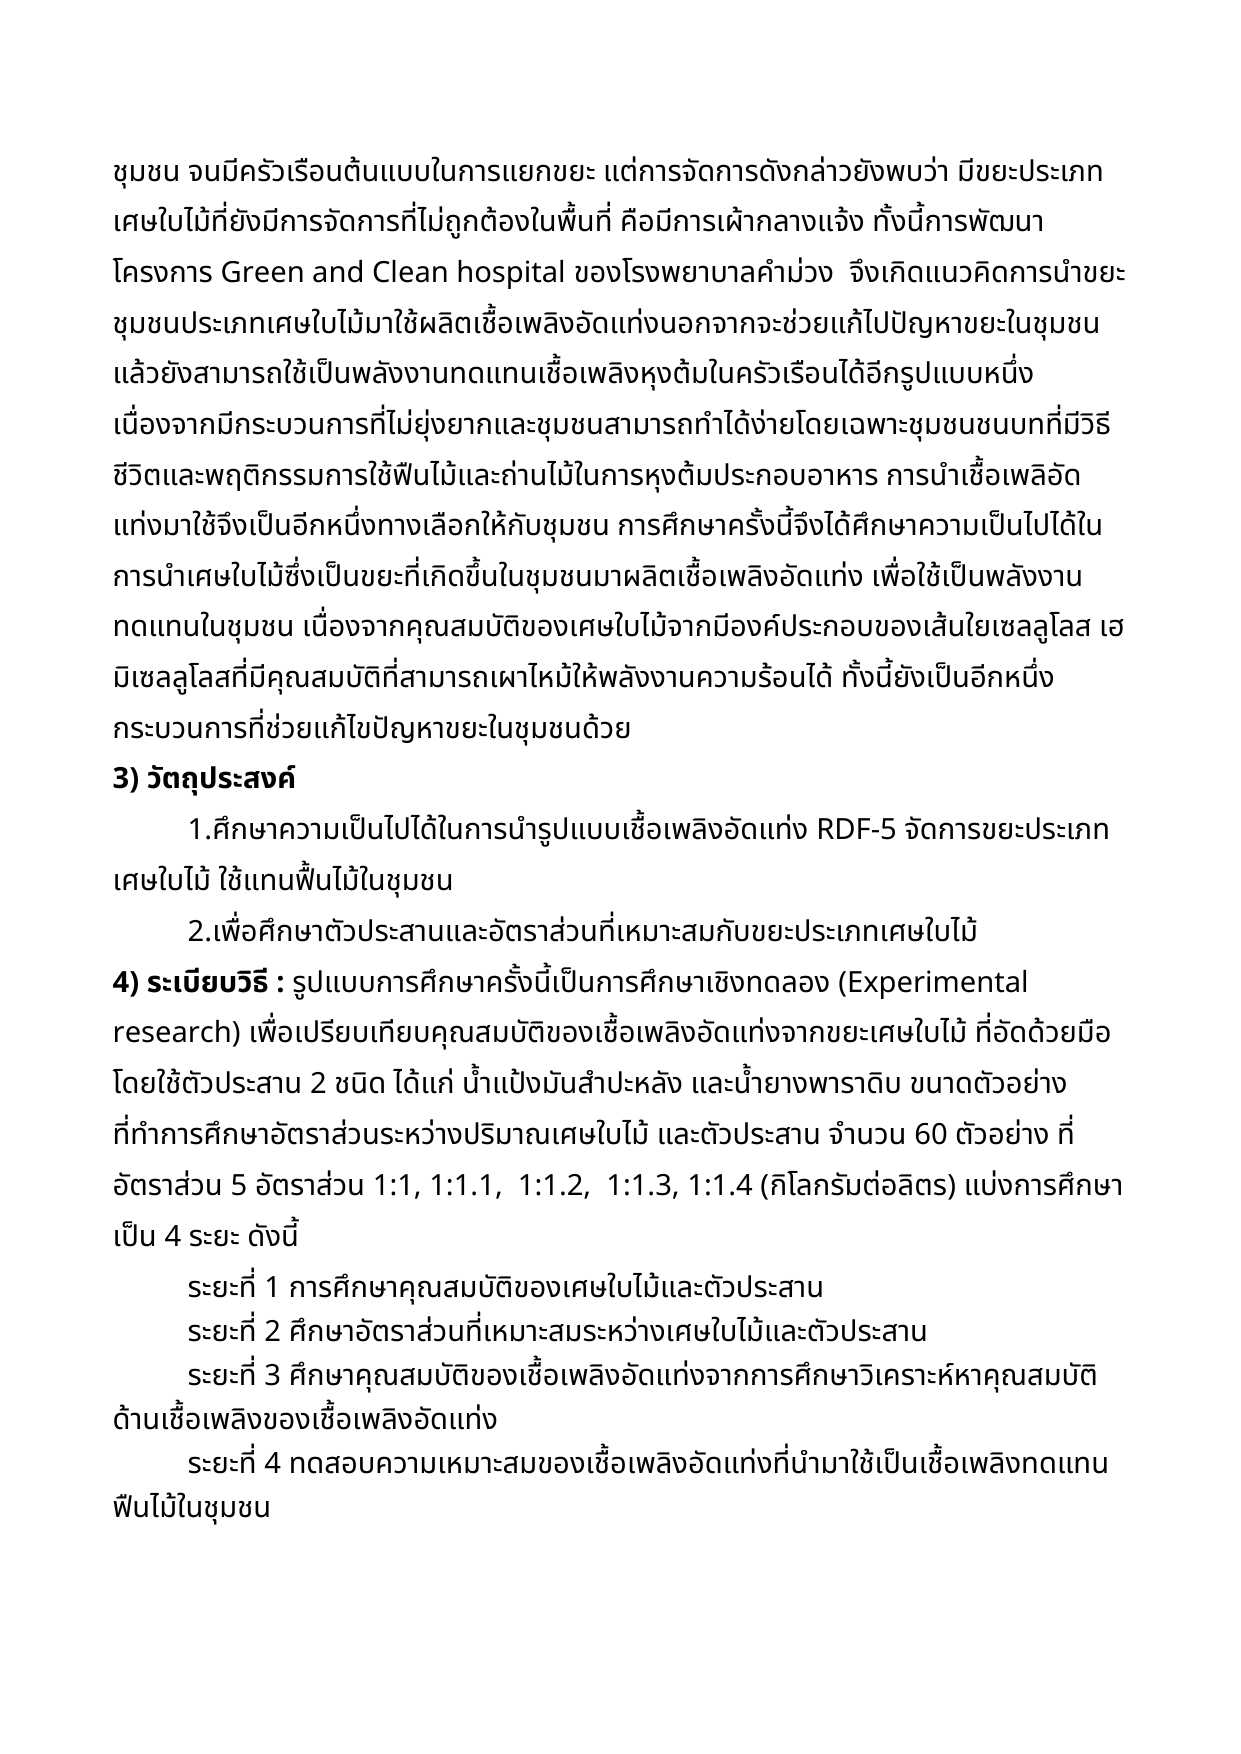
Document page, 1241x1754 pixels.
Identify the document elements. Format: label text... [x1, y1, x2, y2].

text ระยะที่ 4 ทดสอบความเหมาะสมของเชื้อเพลิงอัดแท่งที่นำมาใช้เป็นเชื้อเพลิงทดแทนฟืนไม้ในชุมชน [112, 1443, 1128, 1531]
text ระยะที่ 1 การศึกษาคุณสมบัติของเศษใบไม้และตัวประสาน [112, 1266, 1128, 1310]
text 2.เพื่อศึกษาตัวประสานและอัตราส่วนที่เหมาะสมกับขยะประเภทเศษใบไม้ [112, 910, 1128, 954]
text 1.ศึกษาความเป็นไปได้ในการนำรูปแบบเชื้อเพลิงอัดแท่ง RDF-5 จัดการขยะประเภทเศษใบไม้ ใช้แทนฟื้นไม้ในชุมชน [112, 808, 1128, 903]
text ระยะที่ 3 ศึกษาคุณสมบัติของเชื้อเพลิงอัดแท่งจากการศึกษาวิเคราะห์หาคุณสมบัติด้านเชื้อเพลิงของเชื้อเพลิงอัดแท่ง [112, 1354, 1128, 1443]
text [112, 150, 1128, 751]
text ระยะที่ 2 ศึกษาอัตราส่วนที่เหมาะสมระหว่างเศษใบไม้และตัวประสาน [112, 1310, 1128, 1354]
text 4) ระเบียบวิธี : รูปแบบการศึกษาครั้งนี้เป็นการศึกษาเชิงทดลอง (Experimental research) เพื่อเปรียบเทียบคุณสมบัติของเชื้อเพลิงอัดแท่งจากขยะเศษใบไม้ ที่อัดด้วยมือ โดยใช้ตัวประสาน 2 ชนิด ได้แก่ น้ำแป้งมันสำปะหลัง และน้ำยางพาราดิบ ขนาดตัวอย่างที่ทำการศึกษาอัตราส่วนระหว่างปริมาณเศษใบไม้ และตัวประสาน จำนวน 60 ตัวอย่าง ที่อัตราส่วน 5 อัตราส่วน 1:1, 1:1.1, 1:1.2, 1:1.3, 1:1.4 (กิโลกรัมต่อลิตร) แบ่งการศึกษาเป็น 4 ระยะ ดังนี้ [112, 961, 1128, 1259]
text 3) วัตถุประสงค์ [112, 758, 1128, 802]
